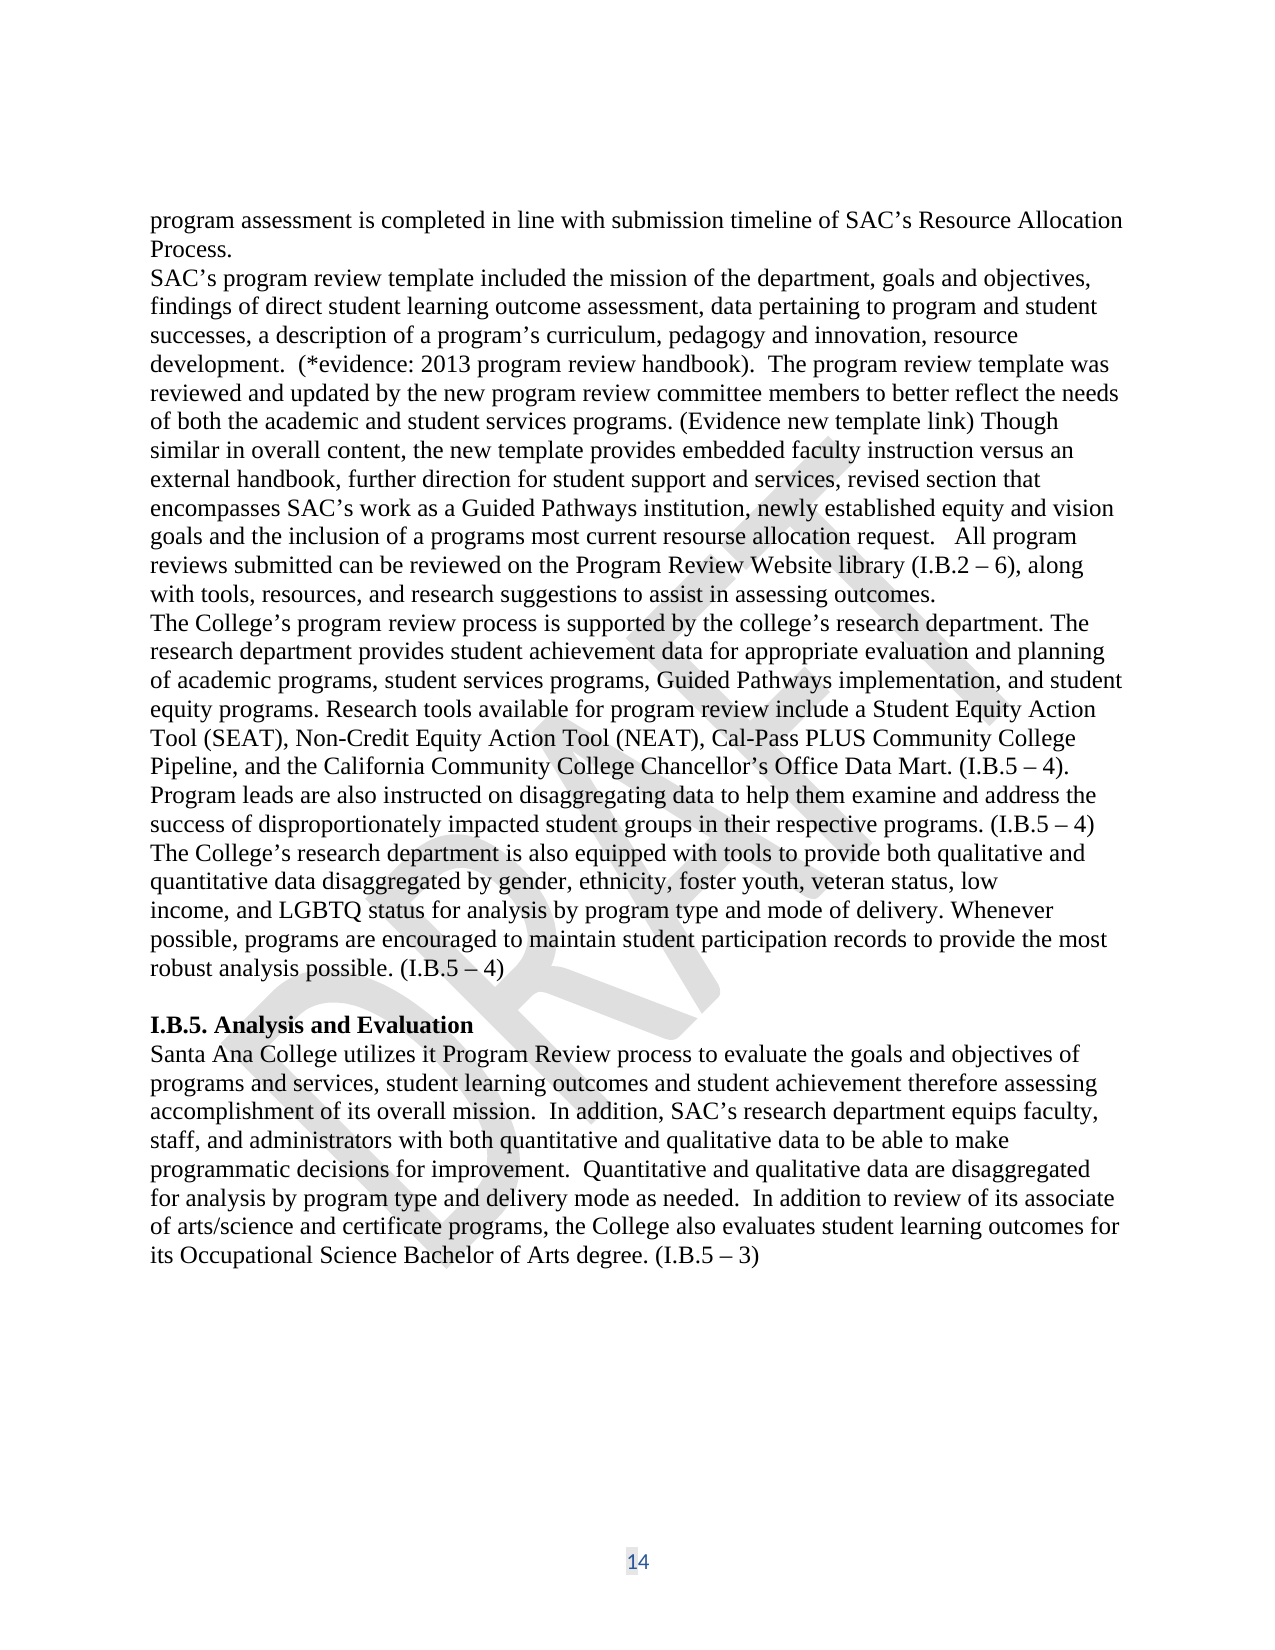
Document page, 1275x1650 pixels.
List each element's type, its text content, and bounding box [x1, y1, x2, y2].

text SAC’s program review template included the mission of the department, goals and objectives, findings of direct student learning outcome assessment, data pertaining to program and student successes, a description of a program’s curriculum, pedagogy and innovation, resource development. (*evidence: 2013 program review handbook). The program review template was reviewed and updated by the new program review committee members to better reflect the needs of both the academic and student services programs. (Evidence new template link) Though similar in overall content, the new template provides embedded faculty instruction versus an external handbook, further direction for student support and services, revised section that encompasses SAC’s work as a Guided Pathways institution, newly established equity and vision goals and the inclusion of a programs most current resourse allocation request. All program reviews submitted can be reviewed on the Program Review Website library (I.B.2 – 6), along with tools, resources, and research suggestions to assist in assessing outcomes. [150, 263, 1125, 608]
text Santa Ana College utilizes it Program Review process to evaluate the goals and objectives of programs and services, student learning outcomes and student achievement therefore assessing accomplishment of its overall mission. In addition, SAC’s research department equips faculty, staff, and administrators with both quantitative and qualitative data to be able to make programmatic decisions for improvement. Quantitative and qualitative data are disaggregated for analysis by program type and delivery mode as needed. In addition to review of its associate of arts/science and certificate programs, the College also evaluates student learning outcomes for its Occupational Science Bachelor of Arts degree. (I.B.5 – 3) [150, 1039, 1125, 1269]
text The College’s research department is also equipped with tools to provide both qualitative and quantitative data disaggregated by gender, ethnicity, foster youth, veteran status, low income, and LGBTQ status for analysis by program type and mode of delivery. Whenever possible, programs are encouraged to maintain student participation records to provide the most robust analysis possible. (I.B.5 – 4) [150, 838, 1125, 981]
text I.B.5. Analysis and Evaluation [150, 1010, 1125, 1039]
text The College’s program review process is supported by the college’s research department. The research department provides student achievement data for appropriate evaluation and planning of academic programs, student services programs, Guided Pathways implementation, and student equity programs. Research tools available for program review include a Student Equity Action Tool (SEAT), Non-Credit Equity Action Tool (NEAT), Cal-Pass PLUS Community College Pipeline, and the California Community College Chancellor’s Office Data Mart. (I.B.5 – 4). Program leads are also instructed on disaggregating data to help them examine and address the success of disproportionately impacted student groups in their respective programs. (I.B.5 – 4) [150, 608, 1125, 838]
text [150, 205, 1125, 263]
